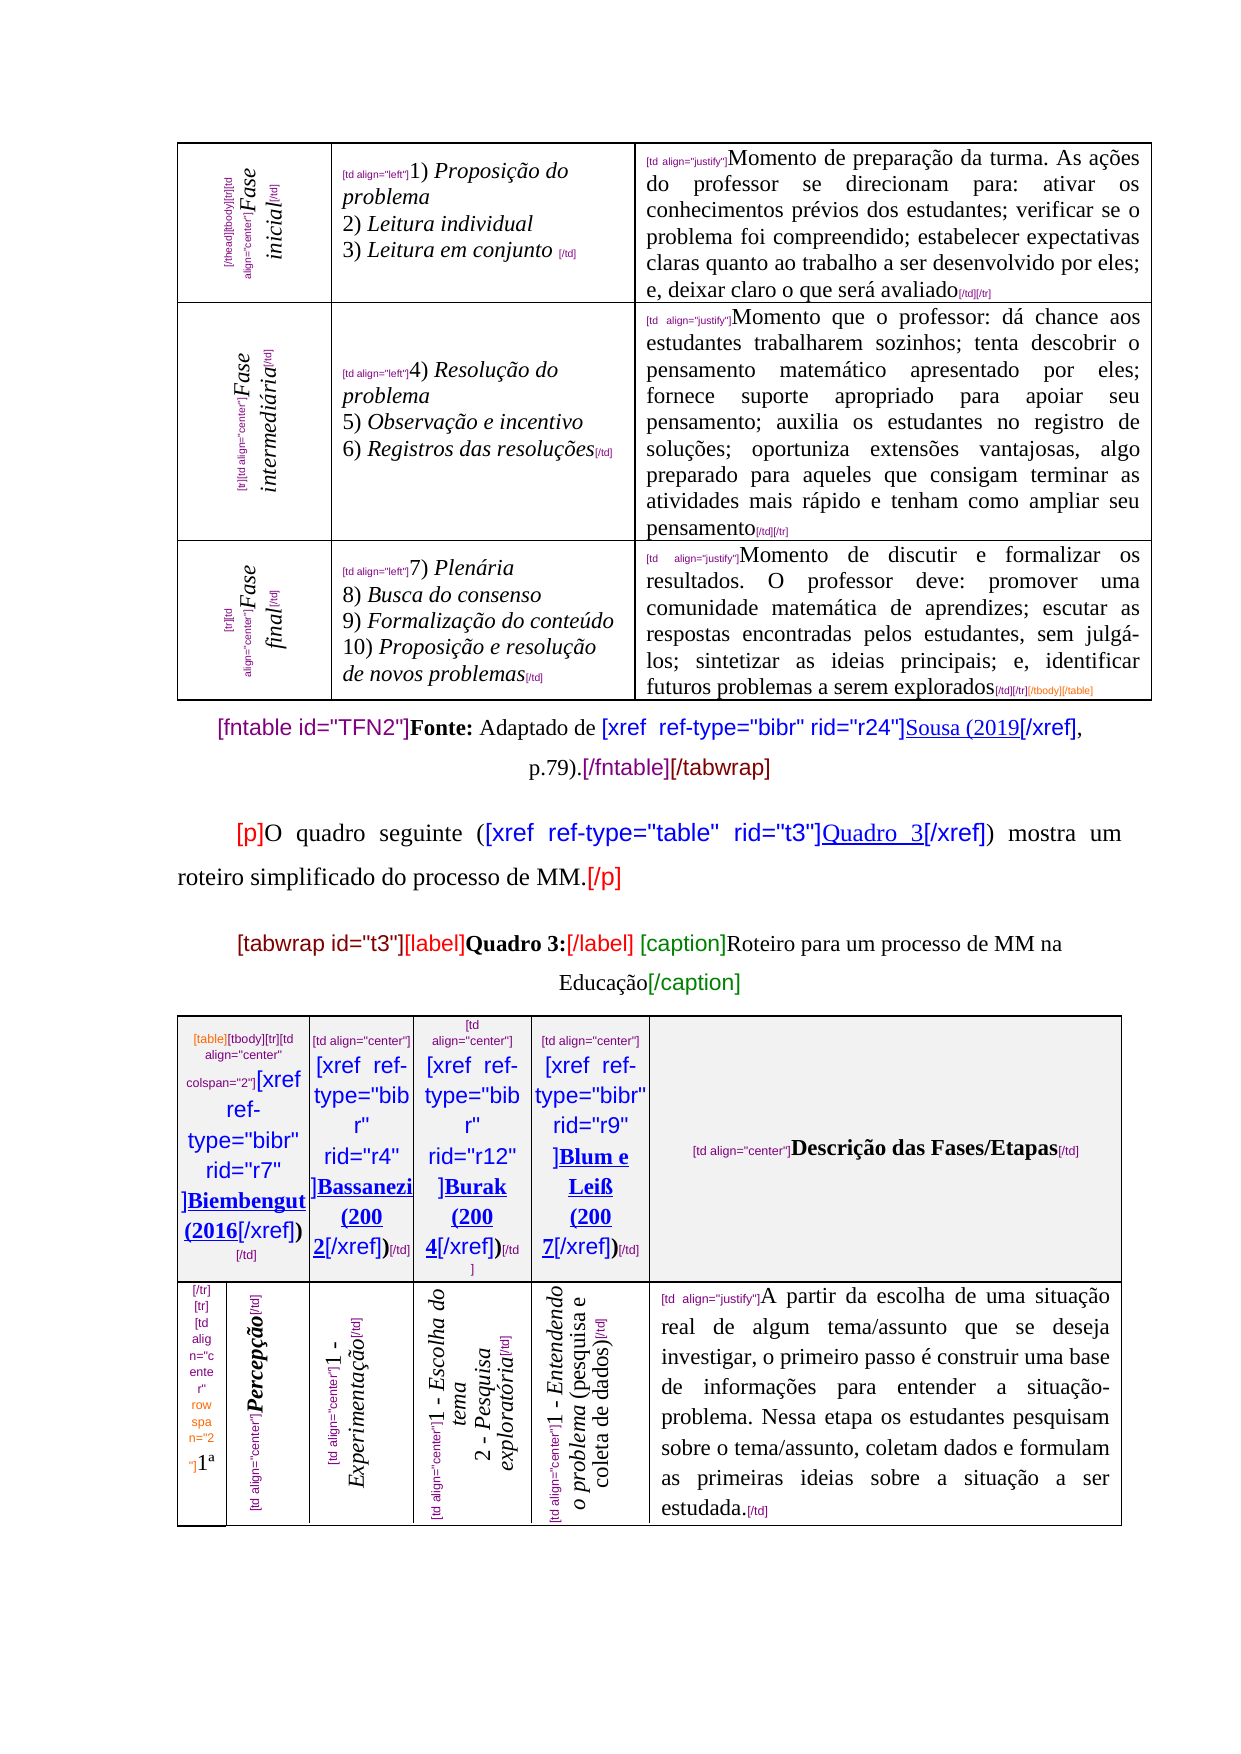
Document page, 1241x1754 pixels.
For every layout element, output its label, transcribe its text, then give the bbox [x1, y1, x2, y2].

table_cell [td align="left"]4) Resolução do problema 5) Observação e incentivo 6) Registros das resoluções[/td] [332, 303, 634, 540]
table_cell [td align="left"]1) Proposição do problema 2) Leitura individual 3) Leitura em conjunto [/td] [332, 144, 634, 302]
table_cell [td align="justify"]Momento que o professor: dá chance aos estudantes trabalharem sozinhos; tenta descobrir o pensamento matemático apresentado por eles; fornece suporte apropriado para apoiar seu pensamento; auxilia os estudantes no registro de soluções; oportuniza extensões vantajosas, algo preparado para aqueles que consigam terminar as atividades mais rápido e tenham como ampliar seu pensamento[/td][/tr] [636, 303, 1151, 540]
table_header [td align="center"]Descrição das Fases/Etapas[/td] [650, 1017, 1121, 1281]
table_header [td align="center"][xref ref-type="bibr" rid="r4"]Bassanezi (2002[/xref])[/td] [310, 1017, 413, 1281]
table_cell [tr][td align="center"]Fase intermediária[/td] [178, 303, 331, 540]
table_cell [td align="justify"]Momento de discutir e formalizar os resultados. O professor deve: promover uma comunidade matemática de aprendizes; escutar as respostas encontradas pelos estudantes, sem julgá-los; sintetizar as ideias principais; e, identificar futuros problemas a serem explorados[/td][/tr][/tbody][/table] [636, 541, 1151, 699]
table_cell [td align="center"]1 - Escolha do tema 2 - Pesquisa exploratória[/td] [413, 1283, 531, 1525]
table_cell [/thead][tbody][tr][td align="center"]Fase inicial[/td] [178, 144, 331, 302]
table_header [table][tbody][tr][td align="center" colspan="2"][xref ref-type="bibr" rid="r7"]Biembengut (2016[/xref]) [/td] [178, 1017, 309, 1281]
table_cell [td align="justify"]A partir da escolha de uma situação real de algum tema/assunto que se deseja investigar, o primeiro passo é construir uma base de informações para entender a situação-problema. Nessa etapa os estudantes pesquisam sobre o tema/assunto, coletam dados e formulam as primeiras ideias sobre a situação a ser estudada.[/td] [650, 1283, 1121, 1525]
text [fntable id="TFN2"]Fonte: Adaptado de [xref ref-type="bibr" rid="r24"]Sousa (2019[/xref], p.79).[/fntable][/tabwrap] [177, 714, 1122, 780]
table_cell [td align="justify"]Momento de preparação da turma. As ações do professor se direcionam para: ativar os conhecimentos prévios dos estudantes; verificar se o problema foi compreendido; estabelecer expectativas claras quanto ao trabalho a ser desenvolvido por eles; e, deixar claro o que será avaliado[/td][/tr] [636, 144, 1151, 302]
table_cell [tr][td align="center"]Fase final[/td] [178, 541, 331, 699]
text [p]O quadro seguinte ([xref ref-type="table" rid="t3"]Quadro 3[/xref]) mostra um roteiro simplificado do processo de MM.[/p] [177, 818, 1122, 890]
table_cell [td align="center"]Percepção[/td] [227, 1283, 310, 1525]
table_header [td align="center"][xref ref-type="bibr" rid="r12"]Burak (2004[/xref])[/td] [414, 1017, 531, 1281]
table_cell [td align="left"]7) Plenária 8) Busca do consenso 9) Formalização do conteúdo 10) Proposição e resolução de novos problemas[/td] [332, 541, 634, 699]
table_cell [178, 1283, 226, 1525]
table_cell [td align="center"]1 - Entendendo o problema (pesquisa e coleta de dados)[/td] [531, 1283, 650, 1525]
table_cell [td align="center"]1 - Experimentação[/td] [310, 1283, 413, 1525]
text [tabwrap id="t3"][label]Quadro 3:[/label] [caption]Roteiro para um processo de MM na Educação[/caption] [177, 930, 1122, 996]
table_header [td align="center"][xref ref-type="bibr" rid="r9"]Blum e Leiß (2007[/xref])[/td] [532, 1017, 649, 1281]
